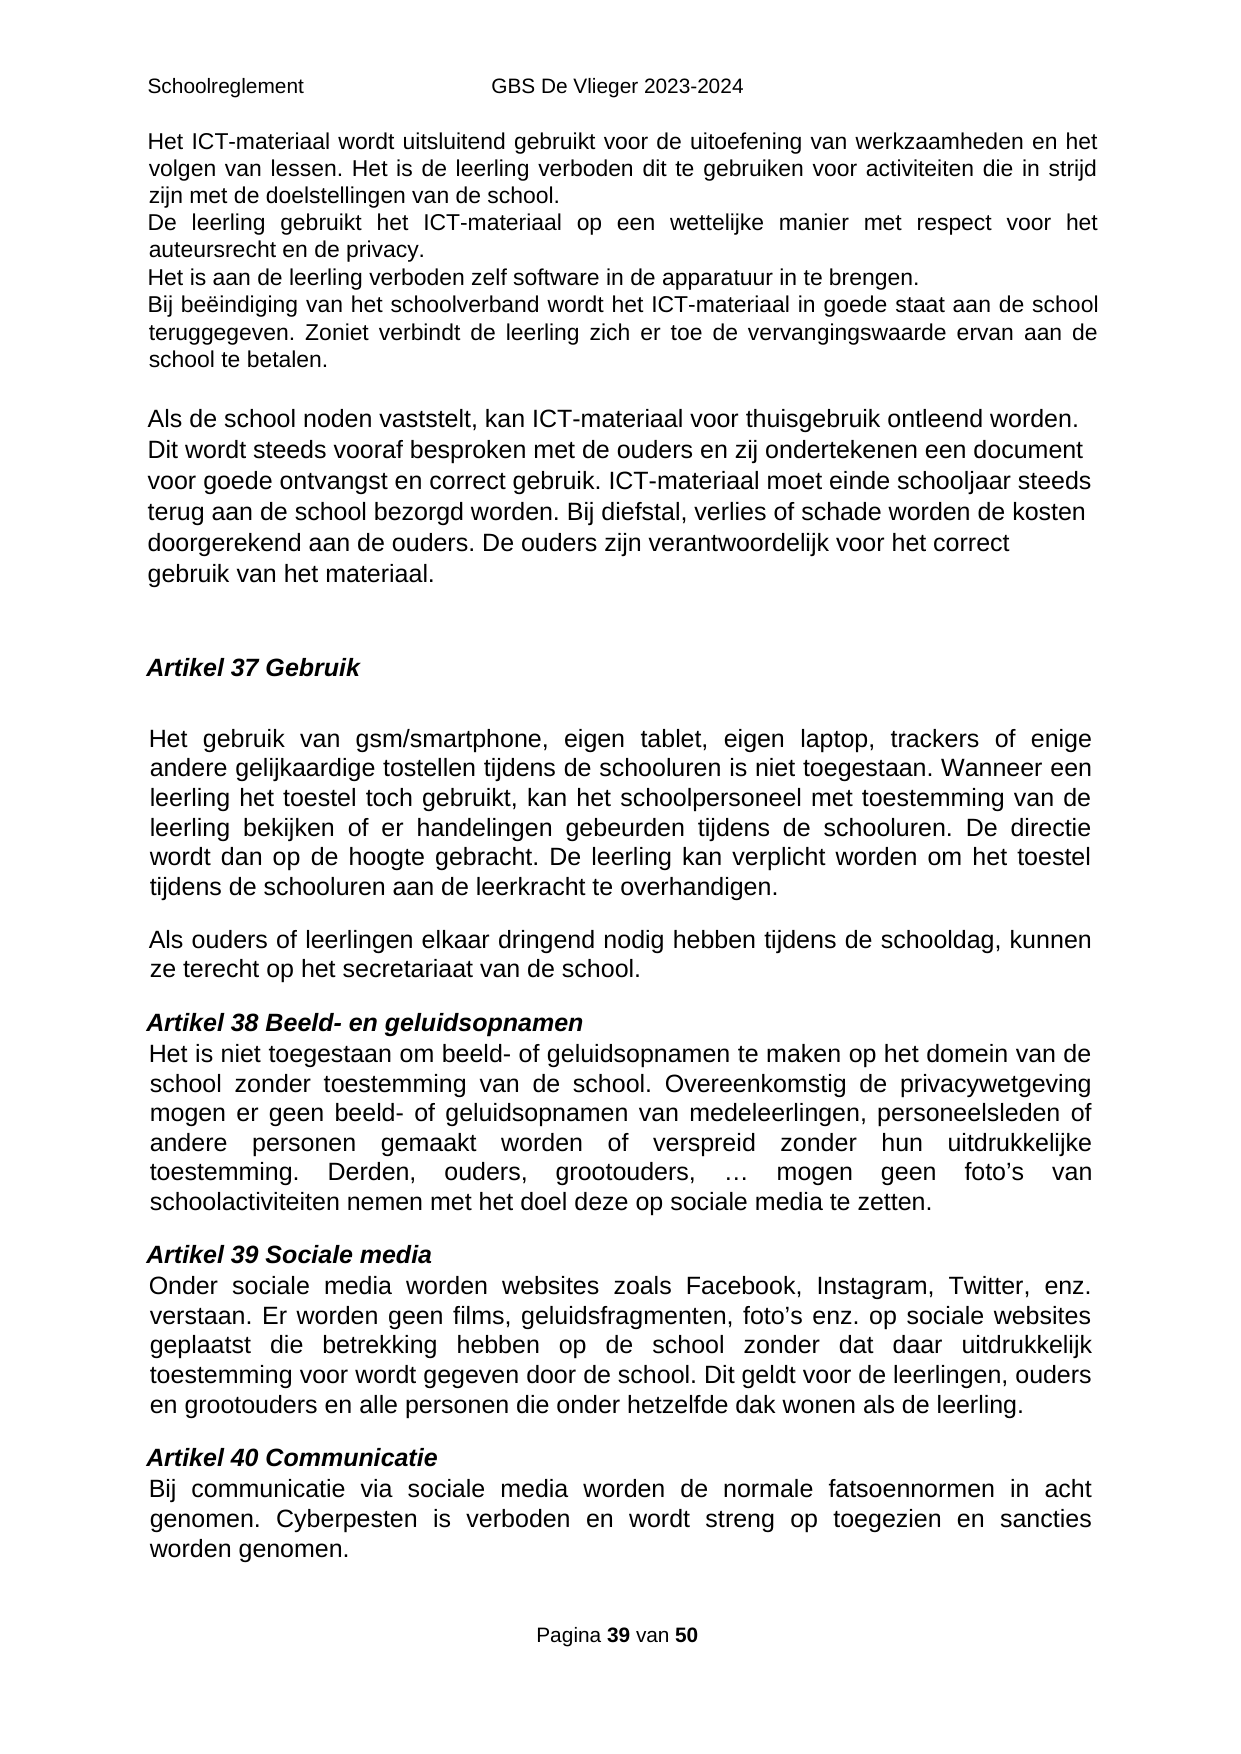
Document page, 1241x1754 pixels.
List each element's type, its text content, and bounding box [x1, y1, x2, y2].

subtitle Artikel 37 Gebruik [146, 652, 1099, 681]
text De leerling gebruikt het ICT-materiaal op een wettelijke manier met respect voor het auteursrecht en de privacy. [147, 209, 1099, 263]
text Als ouders of leerlingen elkaar dringend nodig hebben tijdens de schooldag, kunnen ze terecht op het secretariaat van de school. [148, 925, 1093, 983]
subtitle Artikel 40 Communicatie [146, 1443, 1099, 1472]
text Het is niet toegestaan om beeld- of geluidsopnamen te maken op het domein van de school zonder toestemming van de school. Overeenkomstig de privacywetgeving mogen er geen beeld- of geluidsopnamen van medeleerlingen, personeelsleden of andere personen gemaakt worden of verspreid zonder hun uitdrukkelijke toestemming. Derden, ouders, grootouders, … mogen geen foto’s van schoolactiviteiten nemen met het doel deze op sociale media te zetten. [148, 1039, 1093, 1216]
text Het ICT-materiaal wordt uitsluitend gebruikt voor de uitoefening van werkzaamheden en het volgen van lessen. Het is de leerling verboden dit te gebruiken voor activiteiten die in strijd zijn met de doelstellingen van de school. [147, 128, 1099, 208]
text Bij beëindiging van het schoolverband wordt het ICT-materiaal in goede staat aan de school teruggegeven. Zoniet verbindt de leerling zich er toe de vervangingswaarde ervan aan de school te betalen. [147, 291, 1099, 372]
text Bij communicatie via sociale media worden de normale fatsoennormen in acht genomen. Cyberpesten is verboden en wordt streng op toegezien en sancties worden genomen. [148, 1474, 1093, 1562]
text Als de school noden vaststelt, kan ICT-materiaal voor thuisgebruik ontleend worden. Dit wordt steeds vooraf besproken met de ouders en zij ondertekenen een document voor goede ontvangst en correct gebruik. ICT-materiaal moet einde schooljaar steeds terug aan de school bezorgd worden. Bij diefstal, verlies of schade worden de kosten doorgerekend aan de ouders. De ouders zijn verantwoordelijk voor het correct gebruik van het materiaal. [147, 404, 1099, 588]
subtitle Artikel 39 Sociale media [146, 1240, 1099, 1269]
text Het is aan de leerling verboden zelf software in de apparatuur in te brengen. [147, 264, 1099, 290]
text Het gebruik van gsm/smartphone, eigen tablet, eigen laptop, trackers of enige andere gelijkaardige tostellen tijdens de schooluren is niet toegestaan. Wanneer een leerling het toestel toch gebruikt, kan het schoolpersoneel met toestemming van de leerling bekijken of er handelingen gebeurden tijdens de schooluren. De directie wordt dan op de hoogte gebracht. De leerling kan verplicht worden om het toestel tijdens de schooluren aan de leerkracht te overhandigen. [148, 724, 1093, 900]
text Onder sociale media worden websites zoals Facebook, Instagram, Twitter, enz. verstaan. Er worden geen films, geluidsfragmenten, foto’s enz. op sociale websites geplaatst die betrekking hebben op de school zonder dat daar uitdrukkelijk toestemming voor wordt gegeven door de school. Dit geldt voor de leerlingen, ouders en grootouders en alle personen die onder hetzelfde dak wonen als de leerling. [148, 1271, 1093, 1418]
subtitle Artikel 38 Beeld- en geluidsopnamen [146, 1008, 1099, 1037]
